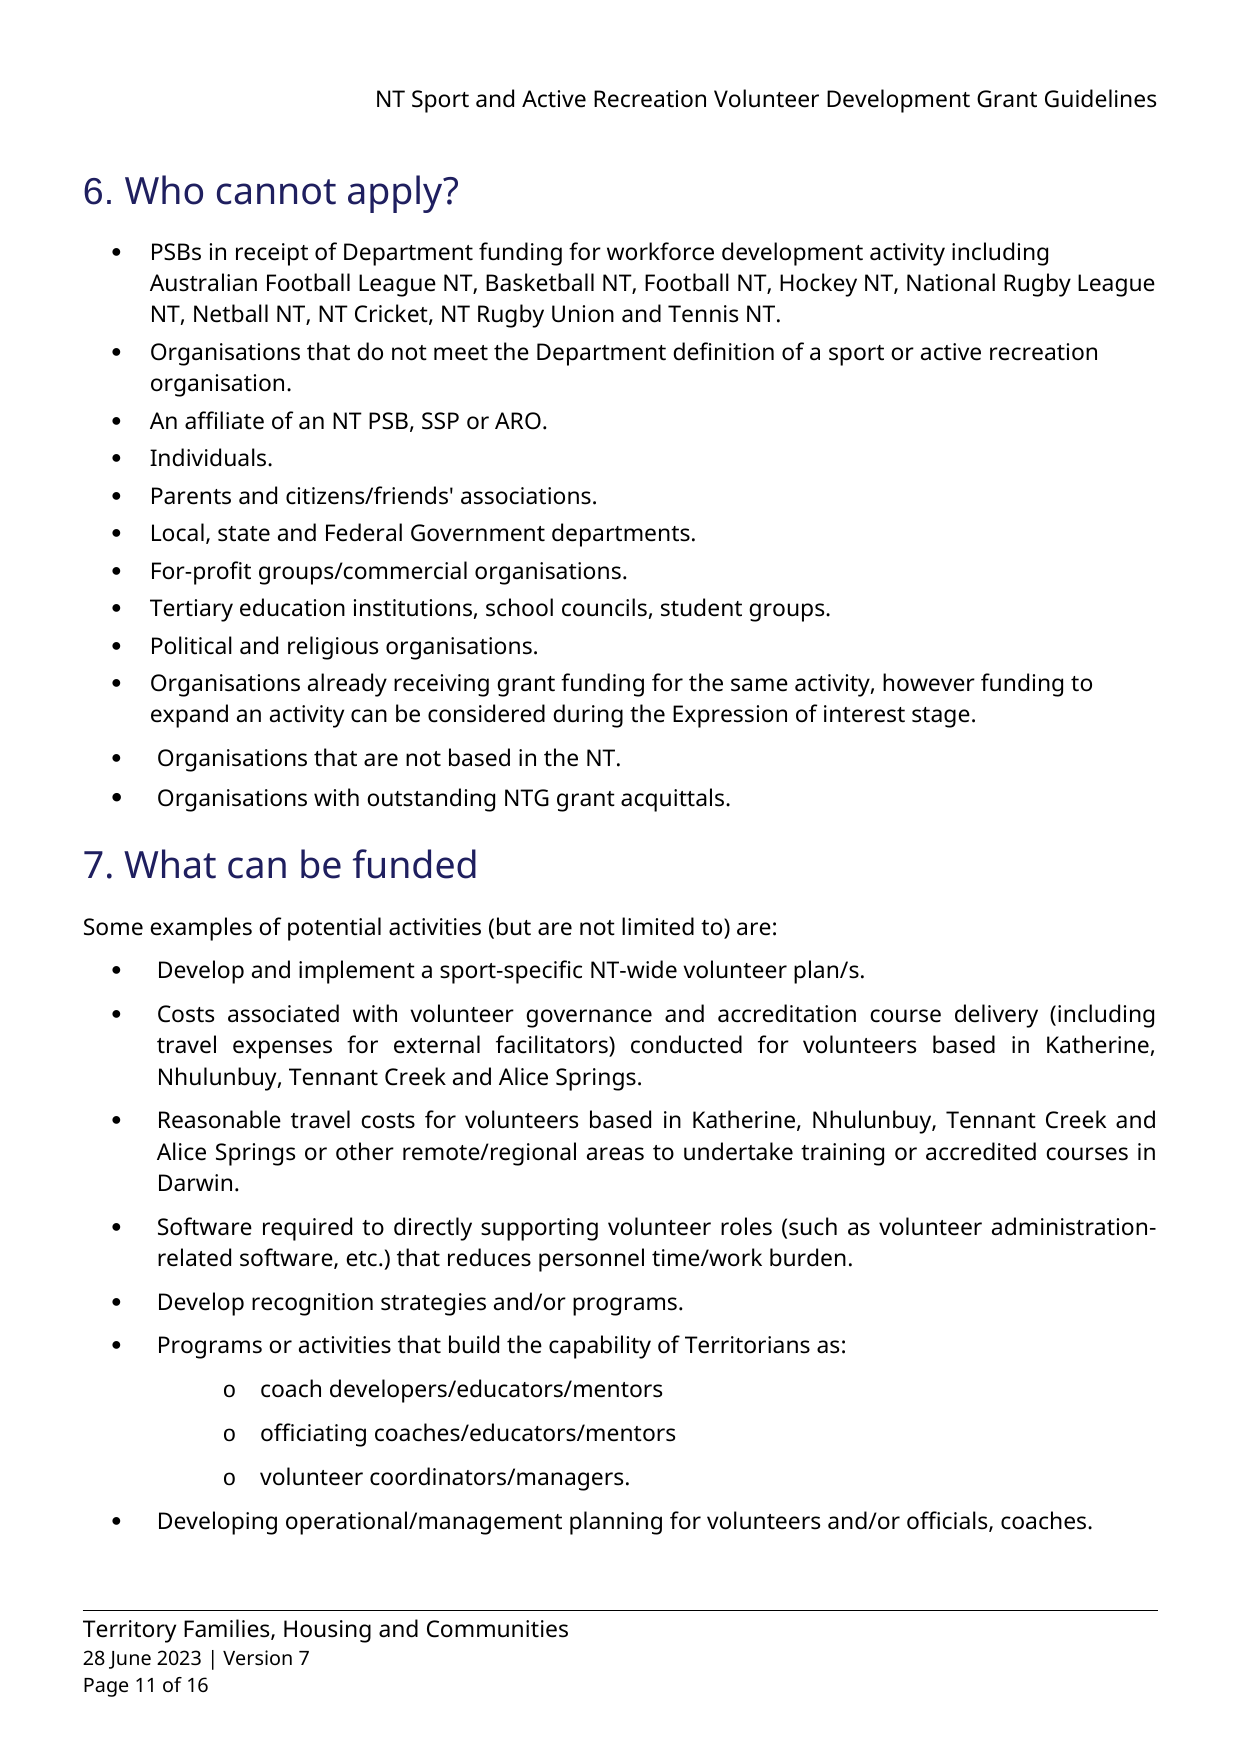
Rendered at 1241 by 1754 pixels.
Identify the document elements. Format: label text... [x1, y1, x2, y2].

list Organisations that are not based in the NT. [112, 742, 1157, 773]
list Reasonable travel costs for volunteers based in Katherine, Nhulunbuy, Tennant Creek and Alice Springs or other remote/regional areas to undertake training or accredited courses in Darwin. [112, 1104, 1157, 1198]
list Organisations with outstanding NTG grant acquittals. [112, 779, 1157, 814]
list PSBs in receipt of Department funding for workforce development activity including Australian Football League NT, Basketball NT, Football NT, Hockey NT, National Rugby League NT, Netball NT, NT Cricket, NT Rugby Union and Tennis NT. [112, 236, 1157, 329]
list coach developers/educators/mentors [222, 1373, 1157, 1404]
list Political and religious organisations. [112, 629, 1158, 661]
list Individuals. [112, 442, 1157, 473]
list Developing operational/management planning for volunteers and/or officials, coaches. [112, 1504, 1157, 1536]
list Tertiary education institutions, school councils, student groups. [112, 592, 1157, 623]
list Parents and citizens/friends' associations. [112, 479, 1157, 511]
list For-profit groups/commercial organisations. [112, 554, 1157, 586]
list Organisations that do not meet the Department definition of a sport or active recreation organisation. [112, 336, 1158, 398]
list Develop and implement a sport-specific NT-wide volunteer plan/s. [112, 954, 1157, 986]
list An affiliate of an NT PSB, SSP or ARO. [112, 404, 1158, 436]
subtitle Who cannot apply? [83, 164, 1157, 215]
list Develop recognition strategies and/or programs. [112, 1286, 1157, 1317]
list Costs associated with volunteer governance and accreditation course delivery (including travel expenses for external facilitators) conducted for volunteers based in Katherine, Nhulunbuy, Tennant Creek and Alice Springs. [112, 998, 1157, 1092]
list Organisations already receiving grant funding for the same activity, however funding to expand an activity can be considered during the Expression of interest stage. [112, 667, 1157, 729]
list volunteer coordinators/managers. [222, 1461, 1157, 1492]
list officiating coaches/educators/mentors [222, 1417, 1157, 1448]
list Software required to directly supporting volunteer roles (such as volunteer administration-related software, etc.) that reduces personnel time/work burden. [112, 1211, 1157, 1273]
list Programs or activities that build the capability of Territorians as: [112, 1329, 1157, 1361]
subtitle What can be funded [83, 839, 1157, 890]
list Local, state and Federal Government departments. [112, 517, 1157, 548]
text Some examples of potential activities (but are not limited to) are: [83, 911, 1157, 942]
